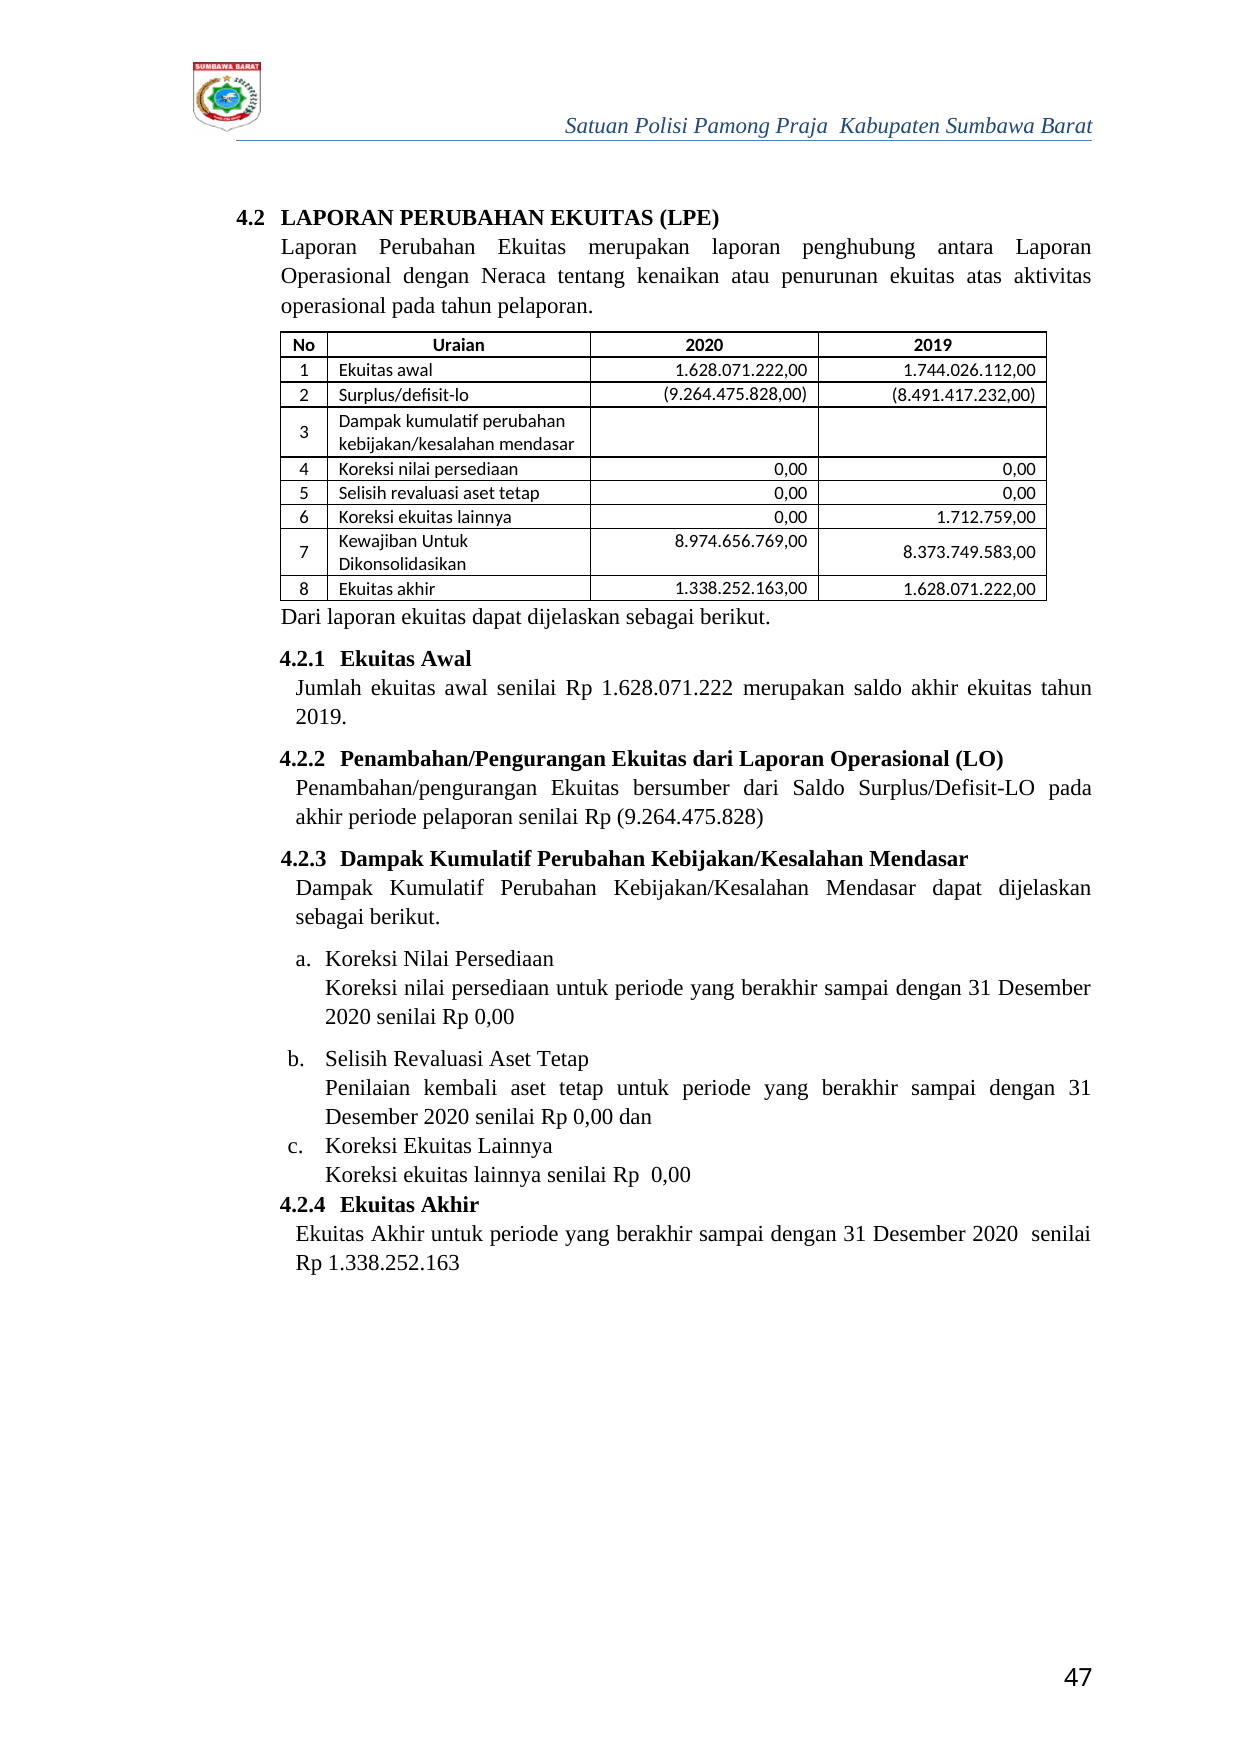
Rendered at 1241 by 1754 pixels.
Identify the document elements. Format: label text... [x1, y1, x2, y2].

table_cell 0,00 [591, 505, 818, 528]
table_cell 1.338.252.163,00 [591, 576, 818, 600]
text Laporan Perubahan Ekuitas merupakan laporan penghubung antara Laporan Operasional dengan Neraca tentang kenaikan atau penurunan ekuitas atas aktivitas operasional pada tahun pelaporan. [281, 231, 1092, 319]
list LAPORAN PERUBAHAN EKUITAS (LPE) [236, 202, 1092, 231]
table_cell 5 [281, 481, 327, 504]
table_cell 8.373.749.583,00 [819, 529, 1046, 575]
table_cell Ekuitas akhir [328, 576, 590, 600]
table_cell Dampak kumulatif perubahan kebijakan/kesalahan mendasar [328, 408, 590, 456]
list Koreksi Ekuitas Lainnya [287, 1130, 1092, 1159]
table_cell Surplus/defisit-lo [328, 383, 590, 406]
table_cell 3 [281, 408, 327, 456]
list Penilaian kembali aset tetap untuk periode yang berakhir sampai dengan 31 Desember 2020 senilai Rp 0,00 dan [325, 1072, 1092, 1130]
picture [189, 58, 264, 135]
table_cell Selisih revaluasi aset tetap [328, 481, 590, 504]
table_cell 1.744.026.112,00 [819, 358, 1046, 381]
table_cell Koreksi nilai persediaan [328, 458, 590, 480]
list Penambahan/Pengurangan Ekuitas dari Laporan Operasional (LO) [279, 743, 1092, 772]
table_header 2020 [591, 333, 818, 356]
table_cell 2 [281, 383, 327, 406]
table_cell 1 [281, 358, 327, 381]
table_cell (9.264.475.828,00) [591, 383, 818, 406]
text Penambahan/pengurangan Ekuitas bersumber dari Saldo Surplus/Defisit-LO pada akhir periode pelaporan senilai Rp (9.264.475.828) [295, 772, 1092, 830]
text Ekuitas Akhir untuk periode yang berakhir sampai dengan 31 Desember 2020 senilai Rp 1.338.252.163 [295, 1218, 1092, 1276]
list Koreksi nilai persediaan untuk periode yang berakhir sampai dengan 31 Desember 2020 senilai Rp 0,00 [325, 972, 1092, 1030]
table_cell 0,00 [819, 458, 1046, 480]
table_cell 7 [281, 529, 327, 575]
table_cell 1.628.071.222,00 [591, 358, 818, 381]
list Selisih Revaluasi Aset Tetap [287, 1043, 1092, 1072]
table_cell 8 [281, 576, 327, 600]
table_cell Koreksi ekuitas lainnya [328, 505, 590, 528]
list Ekuitas Akhir [279, 1189, 1092, 1218]
table_cell Kewajiban Untuk Dikonsolidasikan [328, 529, 590, 575]
table_header Uraian [328, 333, 590, 356]
list Koreksi ekuitas lainnya senilai Rp 0,00 [325, 1159, 1092, 1189]
table_cell Ekuitas awal [328, 358, 590, 381]
table_cell 0,00 [819, 481, 1046, 504]
table_cell 1.712.759,00 [819, 505, 1046, 528]
table_cell 0,00 [591, 458, 818, 480]
table_header 2019 [819, 333, 1046, 356]
list Koreksi Nilai Persediaan [295, 943, 1092, 972]
table_header No [281, 333, 327, 356]
table_cell 0,00 [591, 481, 818, 504]
text Dari laporan ekuitas dapat dijelaskan sebagai berikut. [281, 601, 1092, 630]
text Dampak Kumulatif Perubahan Kebijakan/Kesalahan Mendasar dapat dijelaskan sebagai berikut. [295, 872, 1092, 930]
table_cell [819, 408, 1046, 456]
table_cell [591, 408, 818, 456]
table_cell 1.628.071.222,00 [819, 576, 1046, 600]
table_cell (8.491.417.232,00) [819, 383, 1046, 406]
list Dampak Kumulatif Perubahan Kebijakan/Kesalahan Mendasar [281, 843, 1092, 872]
table_cell 4 [281, 458, 327, 480]
table_cell 8.974.656.769,00 [591, 529, 818, 575]
list Ekuitas Awal [279, 643, 1092, 672]
text Jumlah ekuitas awal senilai Rp 1.628.071.222 merupakan saldo akhir ekuitas tahun 2019. [295, 672, 1092, 730]
table_cell 6 [281, 505, 327, 528]
